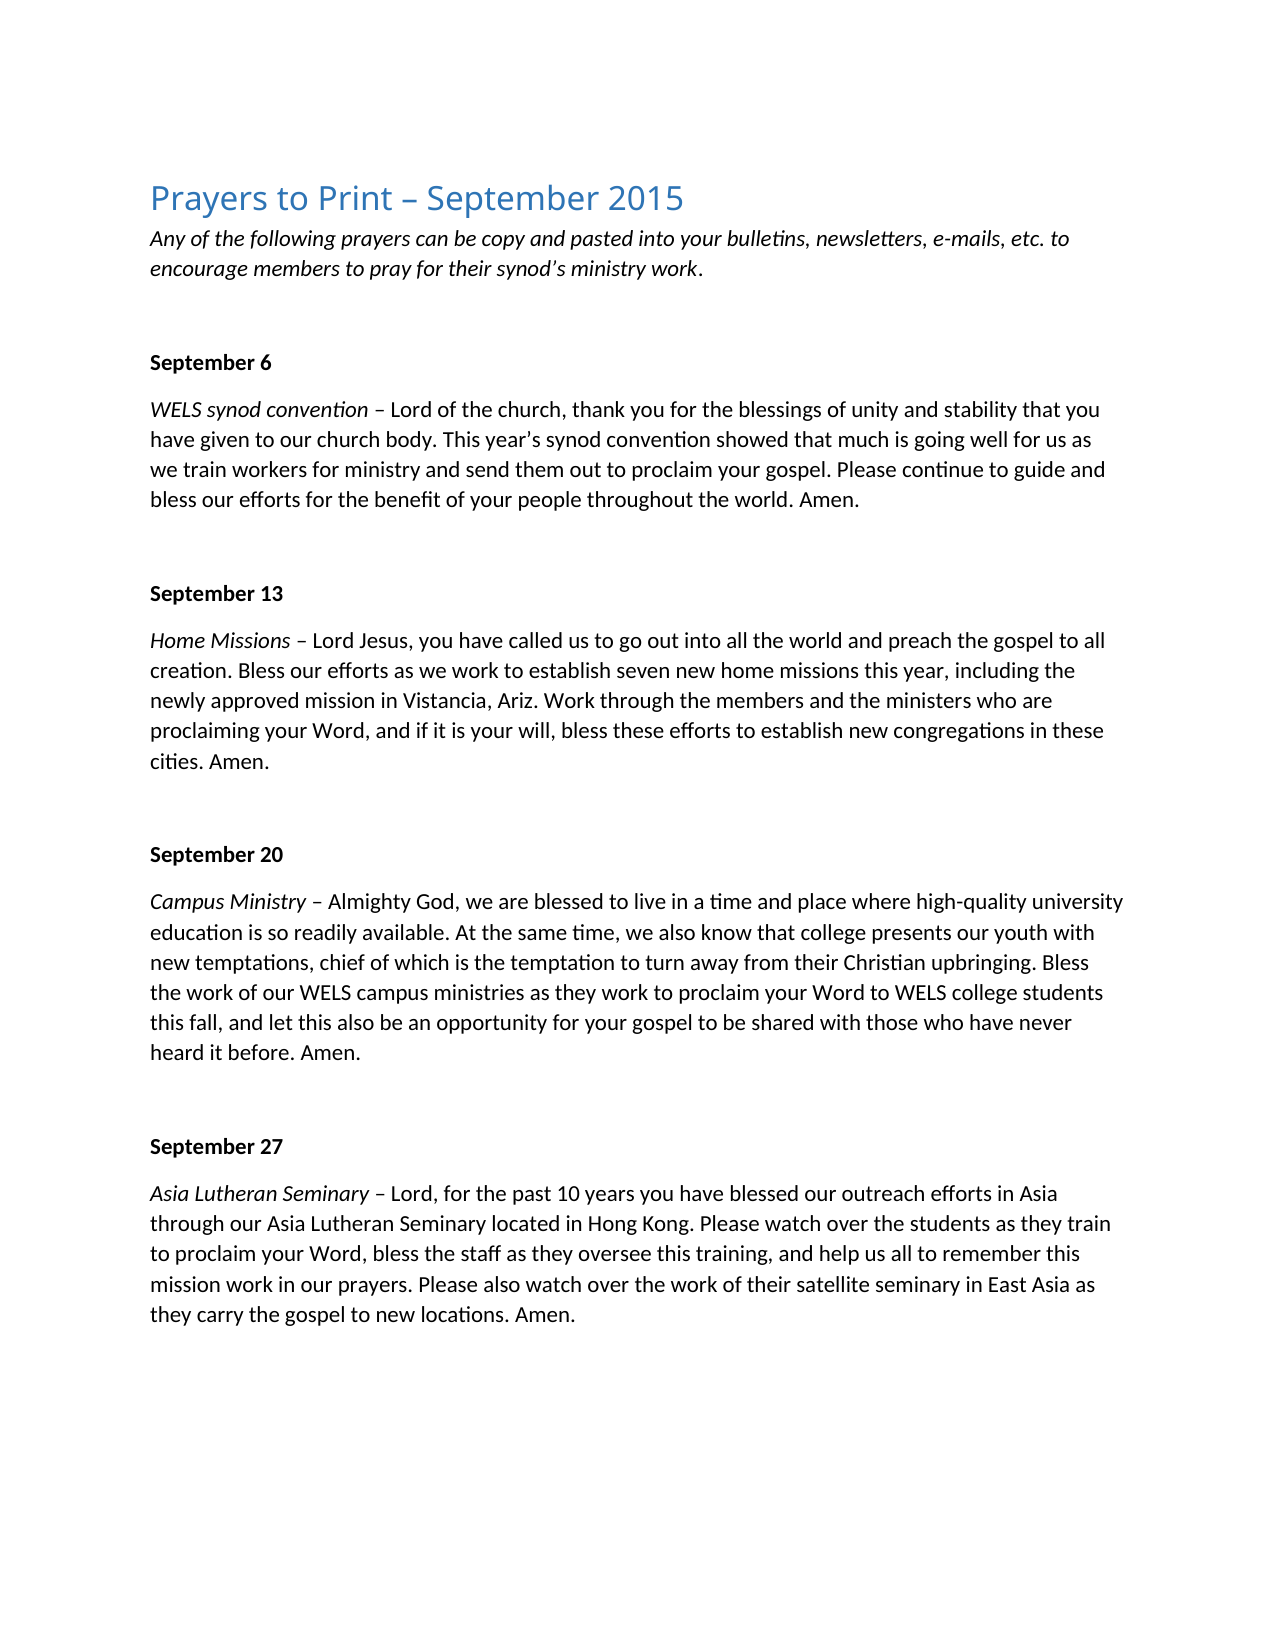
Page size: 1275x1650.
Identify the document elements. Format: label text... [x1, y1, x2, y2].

text Any of the following prayers can be copy and pasted into your bulletins, newsletters, e-mails, etc. to encourage members to pray for their synod’s ministry work. [150, 224, 1125, 282]
subtitle Prayers to Print – September 2015 [150, 175, 1125, 220]
text September 13 [150, 579, 1125, 607]
text Campus Ministry – Almighty God, we are blessed to live in a time and place where high-quality university education is so readily available. At the same time, we also know that college presents our youth with new temptations, chief of which is the temptation to turn away from their Christian upbringing. Bless the work of our WELS campus ministries as they work to proclaim your Word to WELS college students this fall, and let this also be an opportunity for your gospel to be shared with those who have never heard it before. Amen. [150, 887, 1125, 1067]
text September 6 [150, 348, 1125, 376]
text WELS synod convention – Lord of the church, thank you for the blessings of unity and stability that you have given to our church body. This year’s synod convention showed that much is going well for us as we train workers for ministry and send them out to proclaim your gospel. Please continue to guide and bless our efforts for the benefit of your people throughout the world. Amen. [150, 395, 1125, 513]
text Home Missions – Lord Jesus, you have called us to go out into all the world and preach the gospel to all creation. Bless our efforts as we work to establish seven new home missions this year, including the newly approved mission in Vistancia, Ariz. Work through the members and the ministers who are proclaiming your Word, and if it is your will, bless these efforts to establish new congregations in these cities. Amen. [150, 626, 1125, 775]
text Asia Lutheran Seminary – Lord, for the past 10 years you have blessed our outreach efforts in Asia through our Asia Lutheran Seminary located in Hong Kong. Please watch over the students as they train to proclaim your Word, bless the staff as they oversee this training, and help us all to remember this mission work in our prayers. Please also watch over the work of their satellite seminary in East Asia as they carry the gospel to new locations. Amen. [150, 1179, 1125, 1328]
text September 20 [150, 841, 1125, 869]
text September 27 [150, 1132, 1125, 1160]
